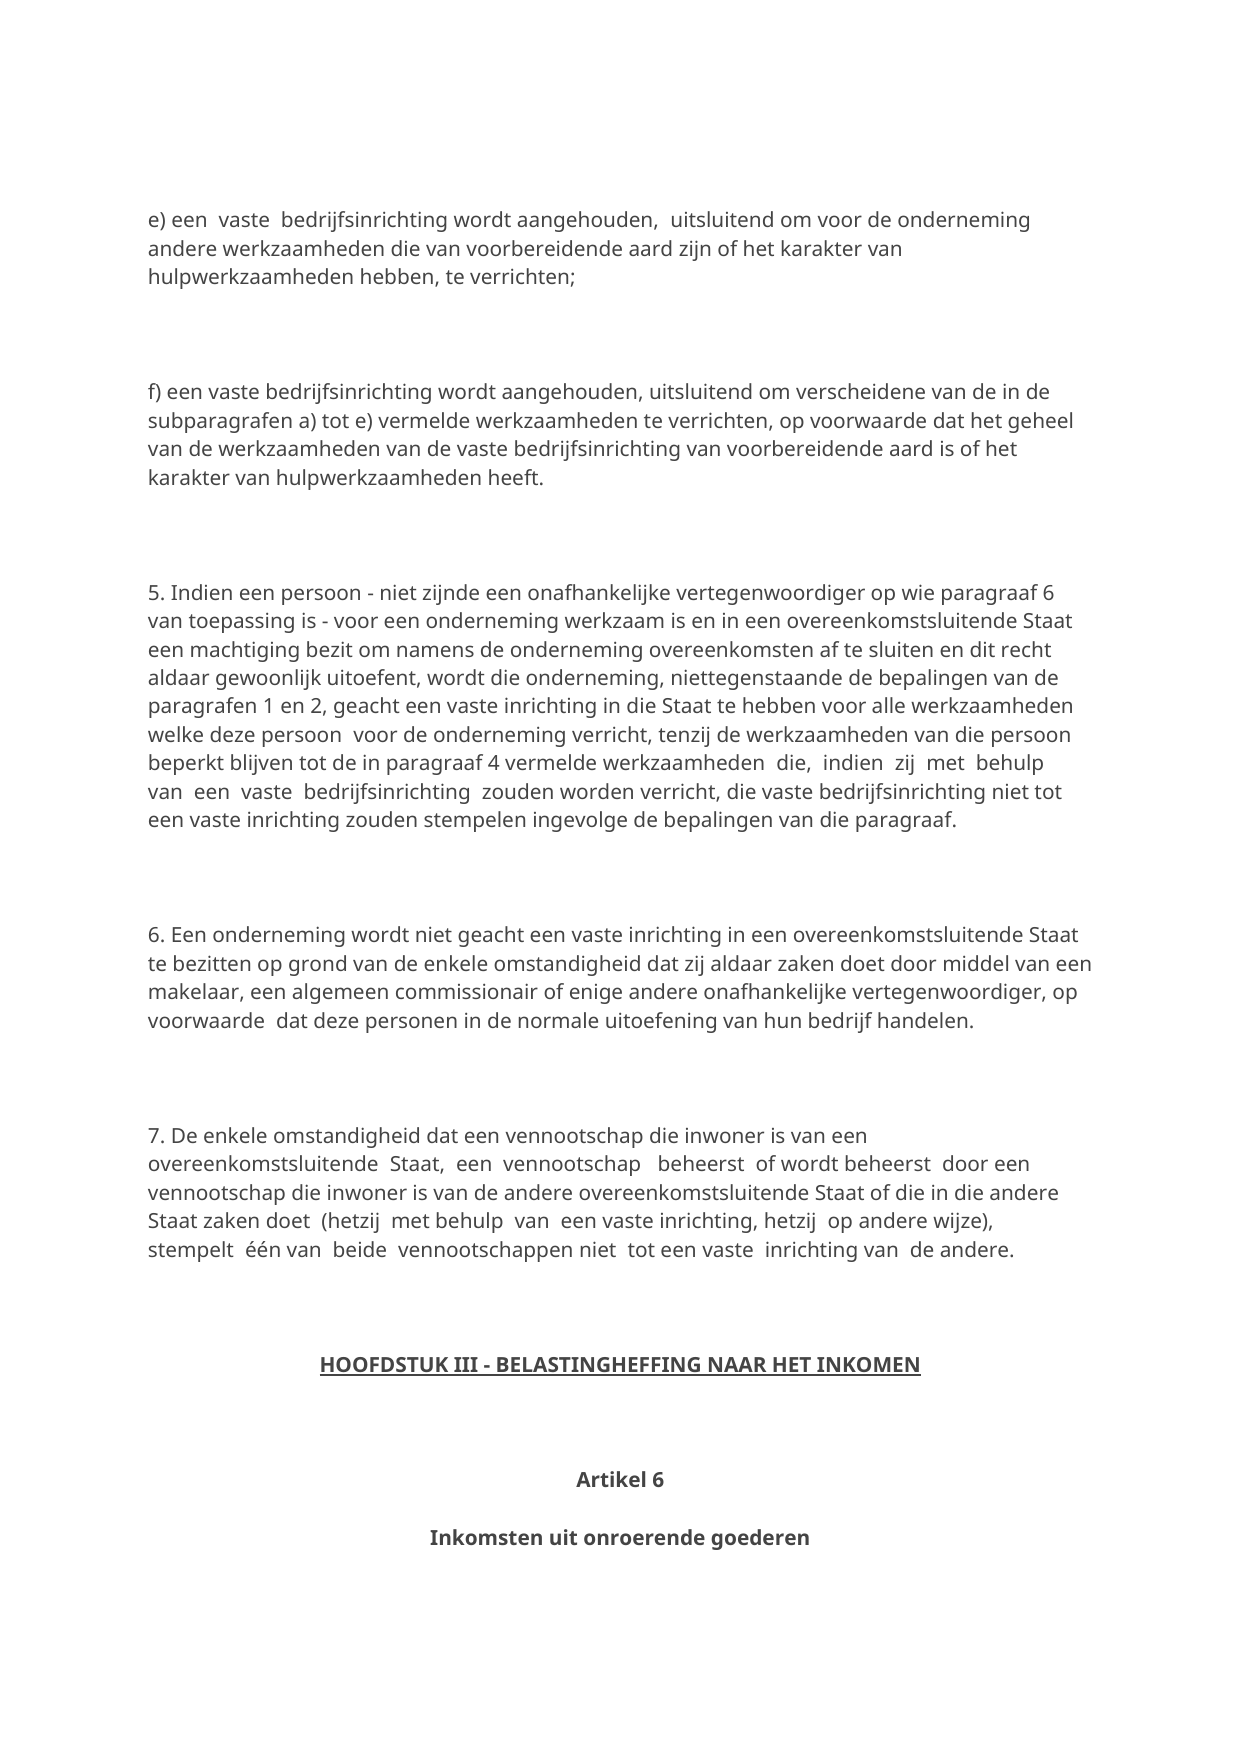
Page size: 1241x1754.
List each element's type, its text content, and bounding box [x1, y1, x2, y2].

text 5. Indien een persoon - niet zijnde een onafhankelijke vertegenwoordiger op wie paragraaf 6 van toepassing is - voor een onderneming werkzaam is en in een overeenkomstsluitende Staat een machtiging bezit om namens de onderneming overeenkomsten af te sluiten en dit recht aldaar gewoonlijk uitoefent, wordt die onderneming, niettegenstaande de bepalingen van de paragrafen 1 en 2, geacht een vaste inrichting in die Staat te hebben voor alle werkzaamheden welke deze persoon voor de onderneming verricht, tenzij de werkzaamheden van die persoon beperkt blijven tot de in paragraaf 4 vermelde werkzaamheden die, indien zij met behulp van een vaste bedrijfsinrichting zouden worden verricht, die vaste bedrijfsinrichting niet tot een vaste inrichting zouden stempelen ingevolge de bepalingen van die paragraaf. [148, 578, 1093, 834]
text 6. Een onderneming wordt niet geacht een vaste inrichting in een overeenkomstsluitende Staat te bezitten op grond van de enkele omstandigheid dat zij aldaar zaken doet door middel van een makelaar, een algemeen commissionair of enige andere onafhankelijke vertegenwoordiger, op voorwaarde dat deze personen in de normale uitoefening van hun bedrijf handelen. [148, 921, 1093, 1034]
text HOOFDSTUK III - BELASTINGHEFFING NAAR HET INKOMEN [148, 1350, 1093, 1378]
text f) een vaste bedrijfsinrichting wordt aangehouden, uitsluitend om verscheidene van de in de subparagrafen a) tot e) vermelde werkzaamheden te verrichten, op voorwaarde dat het geheel van de werkzaamheden van de vaste bedrijfsinrichting van voorbereidende aard is of het karakter van hulpwerkzaamheden heeft. [148, 377, 1093, 491]
text e) een vaste bedrijfsinrichting wordt aangehouden, uitsluitend om voor de onderneming andere werkzaamheden die van voorbereidende aard zijn of het karakter van hulpwerkzaamheden hebben, te verrichten; [148, 205, 1093, 291]
text Artikel 6 [148, 1465, 1093, 1494]
text Inkomsten uit onroerende goederen [148, 1523, 1093, 1551]
text 7. De enkele omstandigheid dat een vennootschap die inwoner is van een overeenkomstsluitende Staat, een vennootschap beheerst of wordt beheerst door een vennootschap die inwoner is van de andere overeenkomstsluitende Staat of die in die andere Staat zaken doet (hetzij met behulp van een vaste inrichting, hetzij op andere wijze), stempelt één van beide vennootschappen niet tot een vaste inrichting van de andere. [148, 1121, 1093, 1263]
